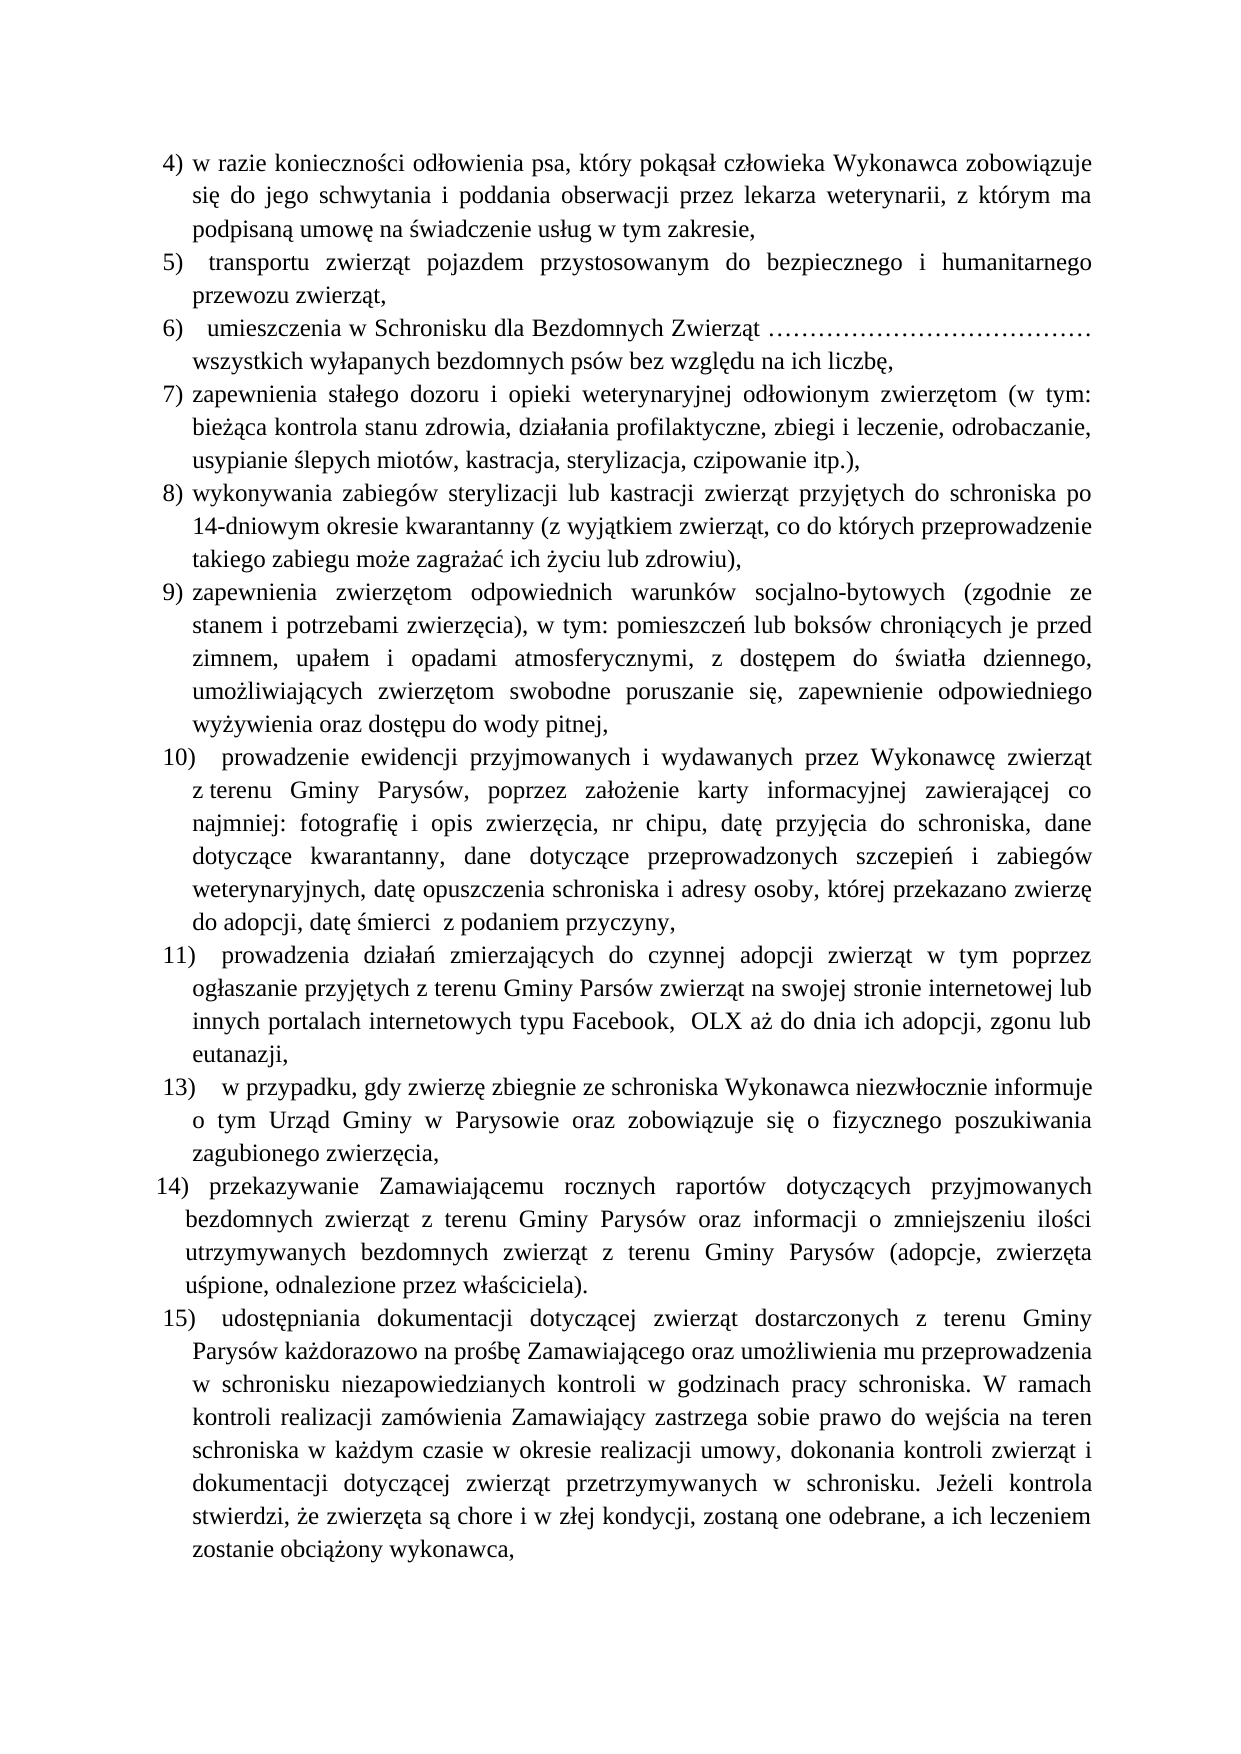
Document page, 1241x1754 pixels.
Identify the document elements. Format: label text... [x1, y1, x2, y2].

text 14) przekazywanie Zamawiającemu rocznych raportów dotyczących przyjmowanych bezdomnych zwierząt z terenu Gminy Parysów oraz informacji o zmniejszeniu ilości utrzymywanych bezdomnych zwierząt z terenu Gminy Parysów (adopcje, zwierzęta uśpione, odnalezione przez właściciela). [156, 1171, 1093, 1299]
text 7) zapewnienia stałego dozoru i opieki weterynaryjnej odłowionym zwierzętom (w tym: bieżąca kontrola stanu zdrowia, działania profilaktyczne, zbiegi i leczenie, odrobaczanie, usypianie ślepych miotów, kastracja, sterylizacja, czipowanie itp.), [162, 379, 1093, 473]
text 10) prowadzenie ewidencji przyjmowanych i wydawanych przez Wykonawcę zwierząt z terenu Gminy Parysów, poprzez założenie karty informacyjnej zawierającej co najmniej: fotografię i opis zwierzęcia, nr chipu, datę przyjęcia do schroniska, dane dotyczące kwarantanny, dane dotyczące przeprowadzonych szczepień i zabiegów weterynaryjnych, datę opuszczenia schroniska i adresy osoby, której przekazano zwierzę do adopcji, datę śmierci z podaniem przyczyny, [162, 742, 1093, 936]
text 13) w przypadku, gdy zwierzę zbiegnie ze schroniska Wykonawca niezwłocznie informuje o tym Urząd Gminy w Parysowie oraz zobowiązuje się o fizycznego poszukiwania zagubionego zwierzęcia, [162, 1072, 1093, 1167]
text 6) umieszczenia w Schronisku dla Bezdomnych Zwierząt ………………………………… wszystkich wyłapanych bezdomnych psów bez względu na ich liczbę, [162, 313, 1093, 374]
text 11) prowadzenia działań zmierzających do czynnej adopcji zwierząt w tym poprzez ogłaszanie przyjętych z terenu Gminy Parsów zwierząt na swojej stronie internetowej lub innych portalach internetowych typu Facebook, OLX aż do dnia ich adopcji, zgonu lub eutanazji, [162, 940, 1093, 1068]
text 4) w razie konieczności odłowienia psa, który pokąsał człowieka Wykonawca zobowiązuje się do jego schwytania i poddania obserwacji przez lekarza weterynarii, z którym ma podpisaną umowę na świadczenie usług w tym zakresie, [162, 148, 1093, 242]
text 15) udostępniania dokumentacji dotyczącej zwierząt dostarczonych z terenu Gminy Parysów każdorazowo na prośbę Zamawiającego oraz umożliwienia mu przeprowadzenia w schronisku niezapowiedzianych kontroli w godzinach pracy schroniska. W ramach kontroli realizacji zamówienia Zamawiający zastrzega sobie prawo do wejścia na teren schroniska w każdym czasie w okresie realizacji umowy, dokonania kontroli zwierząt i dokumentacji dotyczącej zwierząt przetrzymywanych w schronisku. Jeżeli kontrola stwierdzi, że zwierzęta są chore i w złej kondycji, zostaną one odebrane, a ich leczeniem zostanie obciążony wykonawca, [162, 1303, 1093, 1563]
text 8) wykonywania zabiegów sterylizacji lub kastracji zwierząt przyjętych do schroniska po 14-dniowym okresie kwarantanny (z wyjątkiem zwierząt, co do których przeprowadzenie takiego zabiegu może zagrażać ich życiu lub zdrowiu), [162, 478, 1093, 573]
text 5) transportu zwierząt pojazdem przystosowanym do bezpiecznego i humanitarnego przewozu zwierząt, [162, 247, 1093, 308]
text 9) zapewnienia zwierzętom odpowiednich warunków socjalno-bytowych (zgodnie ze stanem i potrzebami zwierzęcia), w tym: pomieszczeń lub boksów chroniących je przed zimnem, upałem i opadami atmosferycznymi, z dostępem do światła dziennego, umożliwiających zwierzętom swobodne poruszanie się, zapewnienie odpowiedniego wyżywienia oraz dostępu do wody pitnej, [162, 577, 1093, 738]
